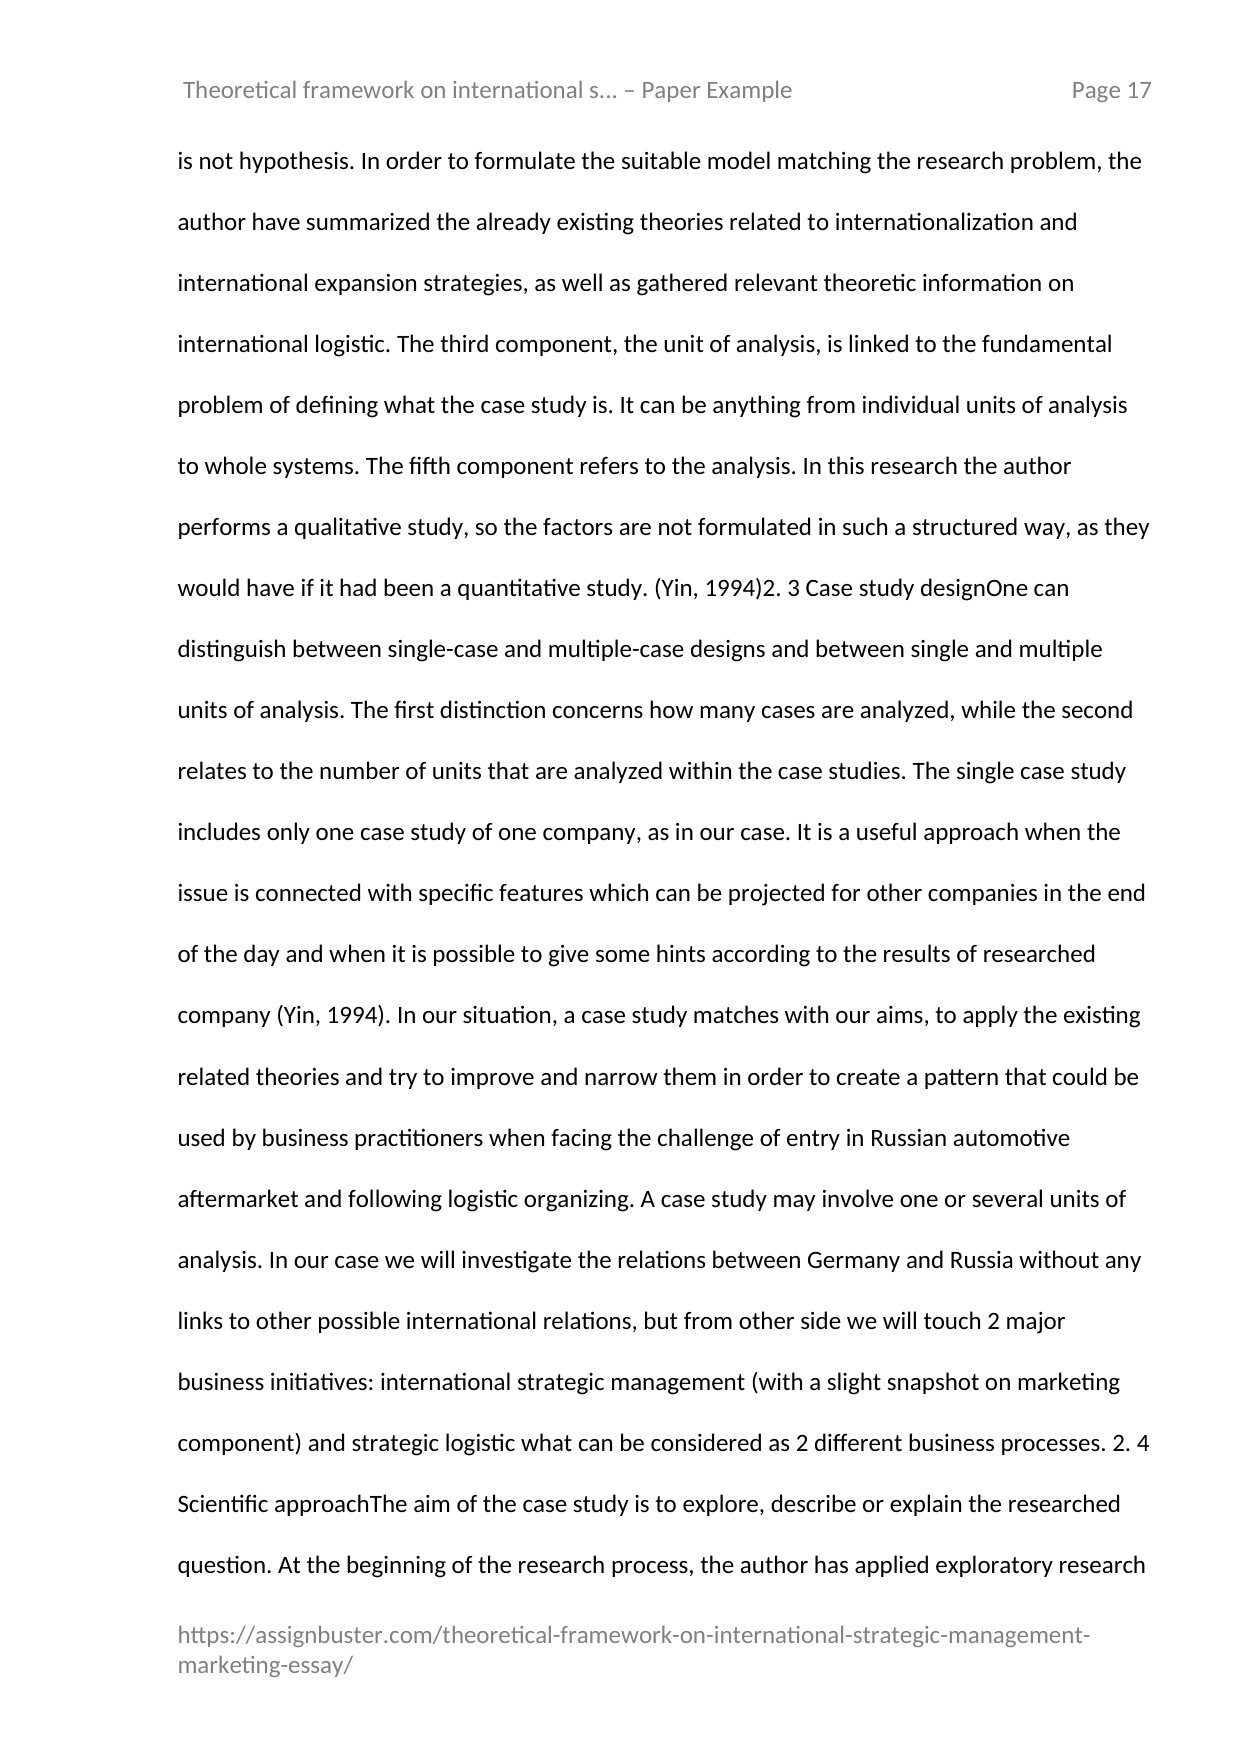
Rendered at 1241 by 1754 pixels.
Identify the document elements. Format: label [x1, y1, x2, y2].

text [177, 145, 1152, 1579]
